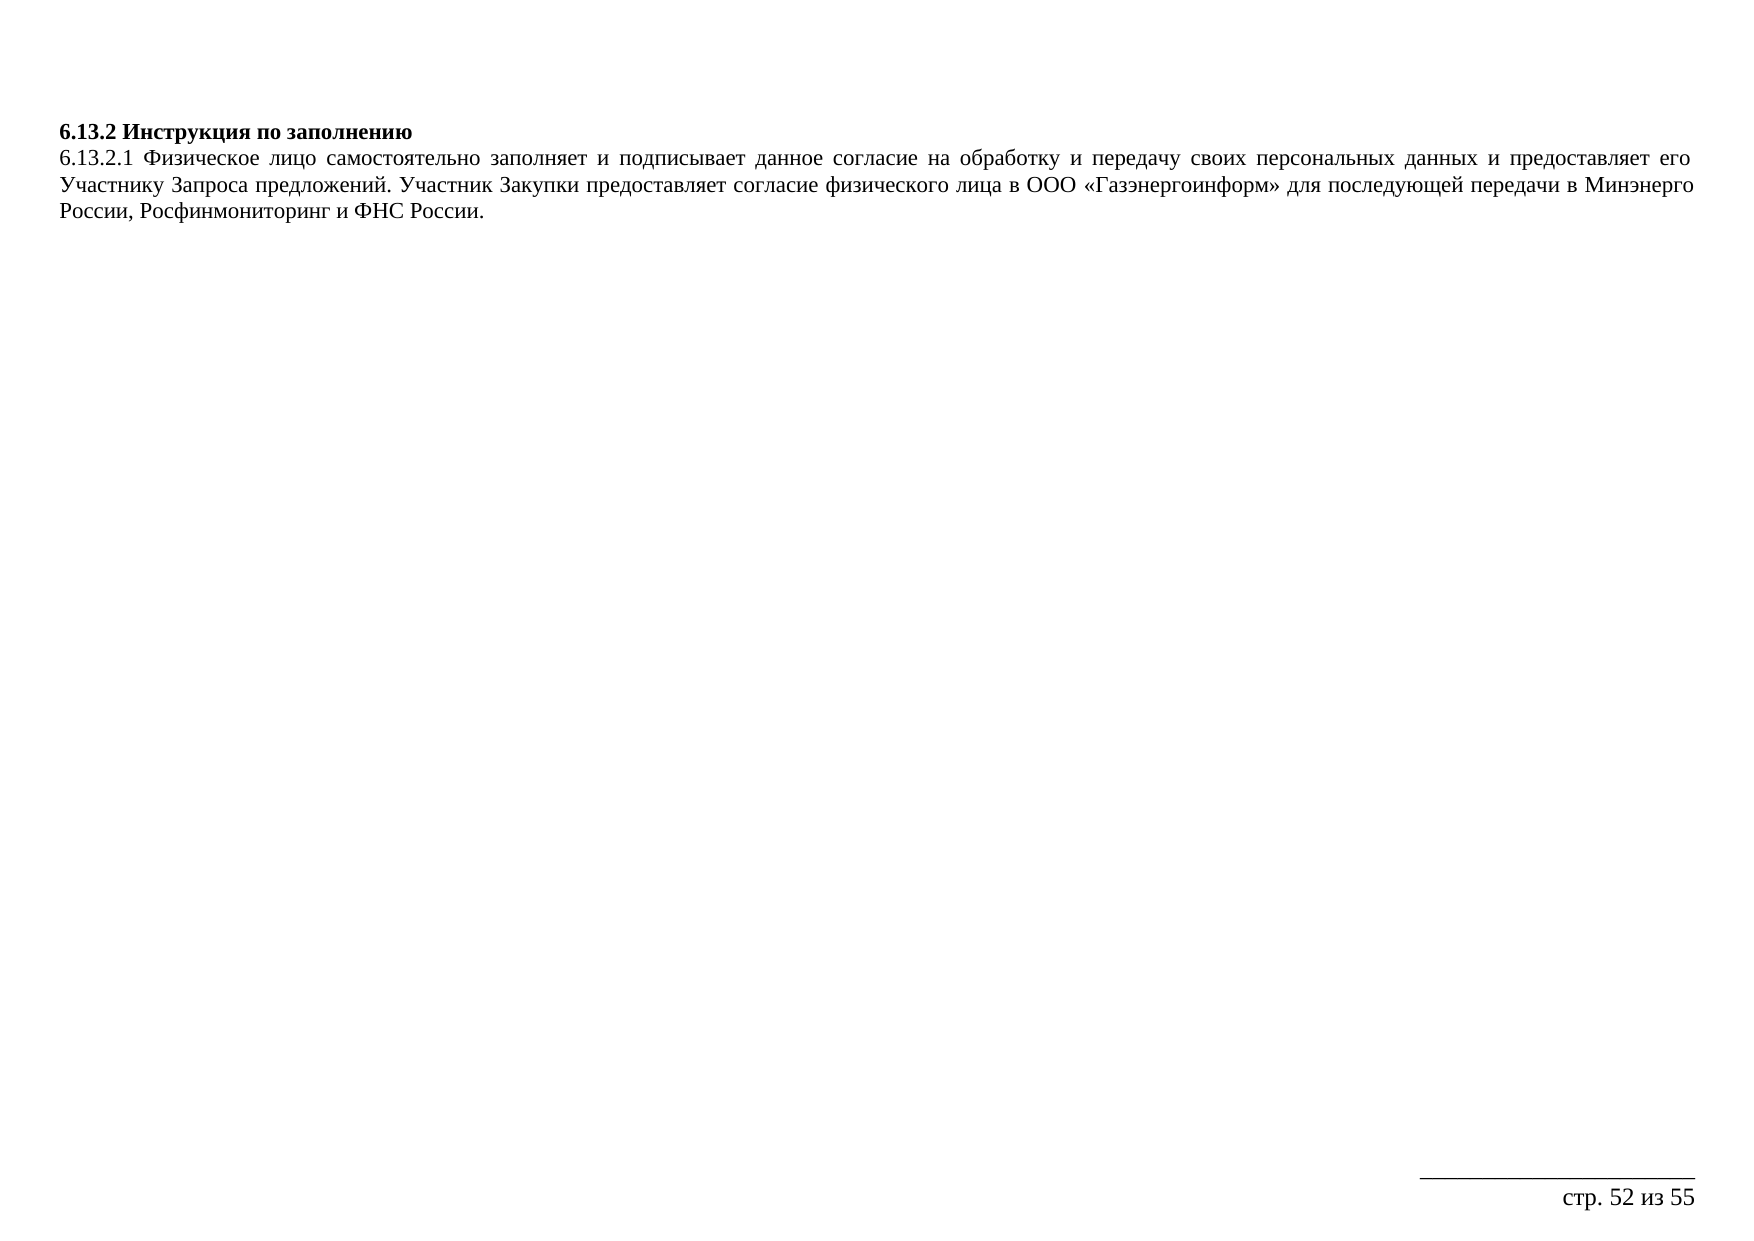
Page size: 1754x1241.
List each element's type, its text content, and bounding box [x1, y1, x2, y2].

text 6.13.2.1 Физическое лицо самостоятельно заполняет и подписывает данное согласие на обработку и передачу своих персональных данных и предоставляет его Участнику Запроса предложений. Участник Закупки предоставляет согласие физического лица в ООО «Газэнергоинформ» для последующей передачи в Минэнерго России, Росфинмониторинг и ФНС России. [59, 144, 1695, 223]
text 6.13.2 Инструкция по заполнению [59, 118, 1695, 144]
